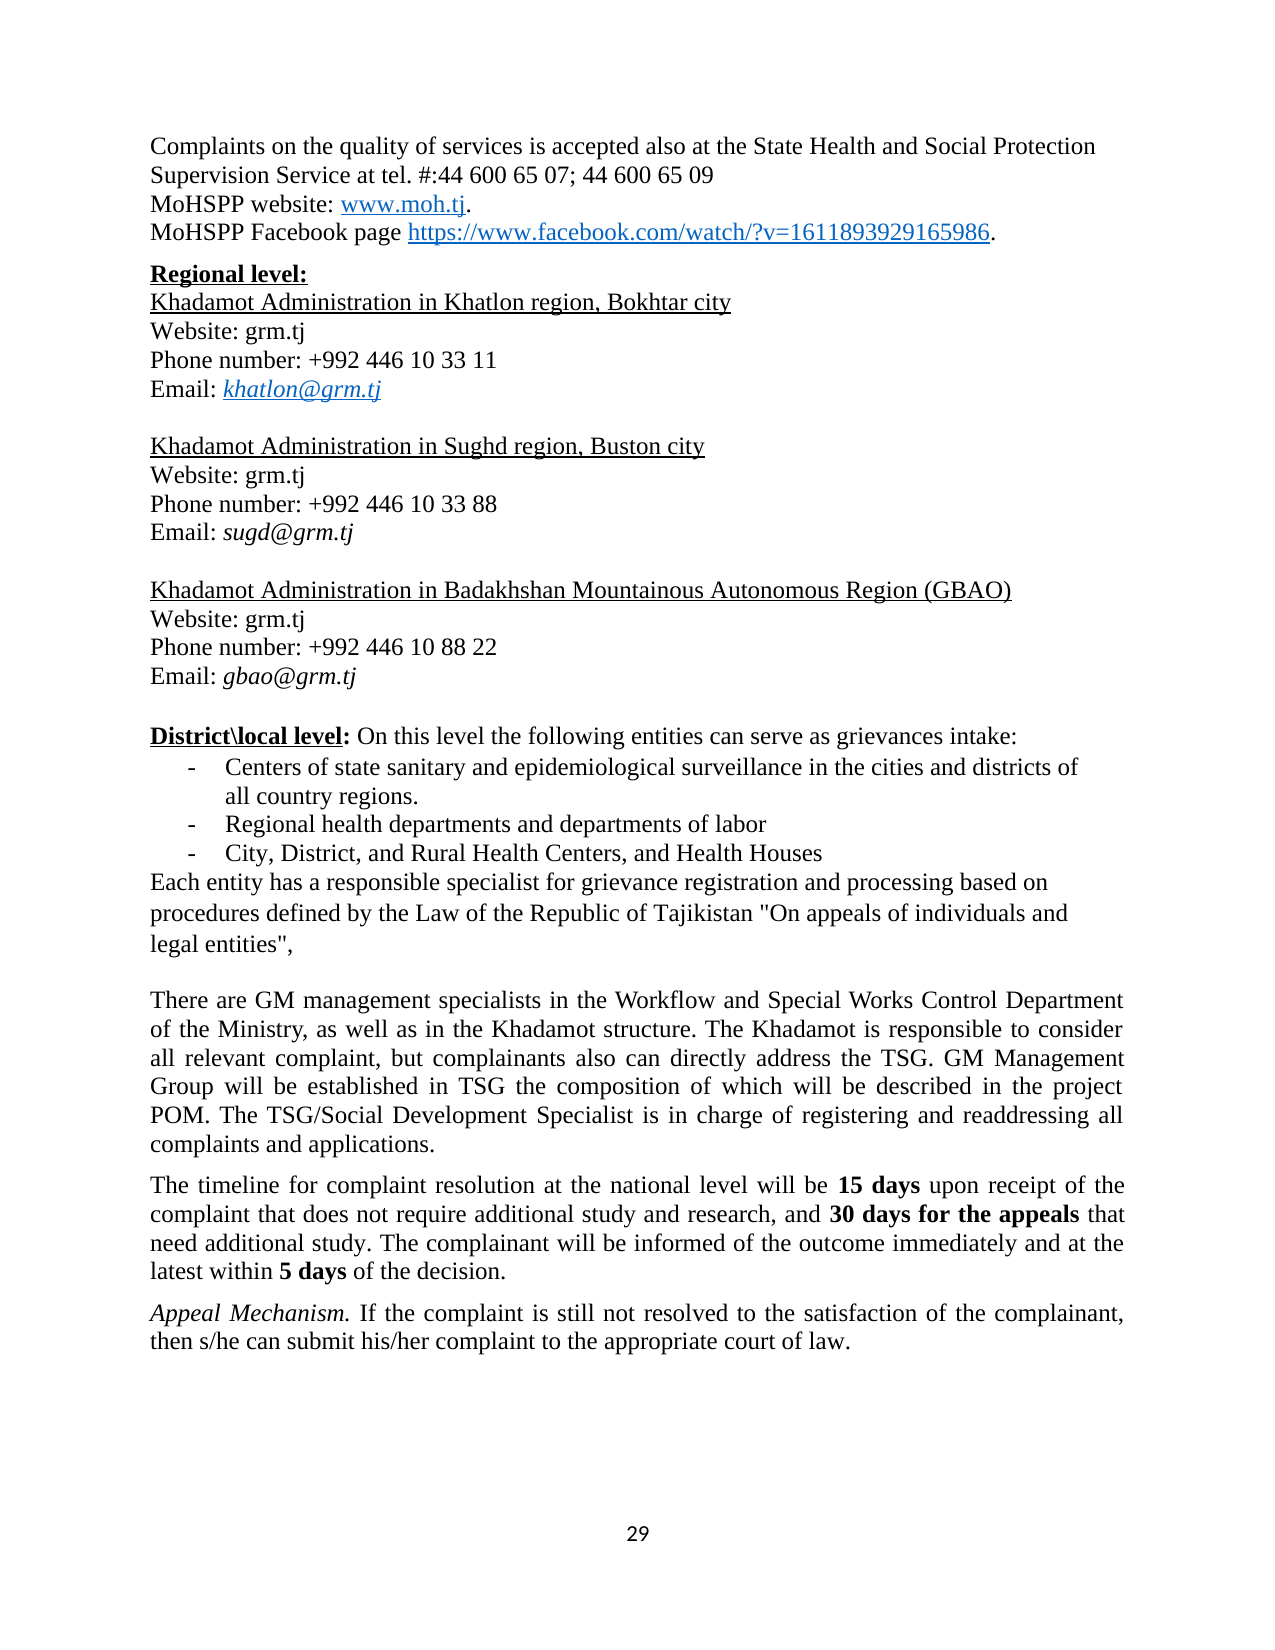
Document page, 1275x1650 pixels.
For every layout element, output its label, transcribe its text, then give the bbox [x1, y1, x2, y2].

list District\local level: On this level the following entities can serve as grievances intake: [150, 721, 1094, 750]
text MoHSPP website: www.moh.tj. [150, 189, 1125, 217]
list The timeline for complaint resolution at the national level will be 15 days upon receipt of the complaint that does not require additional study and research, and 30 days for the appeals that need additional study. The complainant will be informed of the outcome immediately and at the latest within 5 days of the decision. [150, 1170, 1125, 1285]
text There are GM management specialists in the Workflow and Special Works Control Department of the Ministry, as well as in the Khadamot structure. The Khadamot is responsible to consider all relevant complaint, but complainants also can directly address the TSG. GM Management Group will be established in TSG the composition of which will be described in the project POM. The TSG/Social Development Specialist is in charge of registering and readdressing all complaints and applications. [150, 985, 1125, 1158]
list Phone number: +992 446 10 33 88 [150, 489, 1094, 517]
text Khadamot Administration in Sughd region, Buston city [150, 431, 1094, 460]
text MoHSPP Facebook page https://www.facebook.com/watch/?v=1611893929165986. [150, 217, 1125, 246]
list Email: sugd@grm.tj [150, 517, 1094, 546]
list Each entity has a responsible specialist for grievance registration and processing based on procedures defined by the Law of the Republic of Tajikistan "On appeals of individuals and legal entities", [150, 867, 1094, 958]
list Phone number: +992 446 10 33 11 [150, 345, 1094, 374]
text Complaints on the quality of services is accepted also at the State Health and Social Protection Supervision Service at tel. #:44 600 65 07; 44 600 65 09 [150, 131, 1125, 189]
text Khadamot Administration in Khatlon region, Bokhtar city [150, 287, 1094, 316]
list Centers of state sanitary and epidemiological surveillance in the cities and districts of all country regions. [187, 752, 1094, 809]
list Website: grm.tj [150, 604, 1094, 632]
list Website: grm.tj [150, 316, 1094, 345]
list Regional level: [150, 259, 1094, 287]
list Phone number: +992 446 10 88 22 [150, 632, 1094, 661]
list Appeal Mechanism. If the complaint is still not resolved to the satisfaction of the complainant, then s/he can submit his/her complaint to the appropriate court of law. [150, 1298, 1125, 1355]
list Email: gbao@grm.tj [150, 661, 1094, 690]
list City, District, and Rural Health Centers, and Health Houses [187, 838, 1094, 867]
list Website: grm.tj [150, 460, 1094, 489]
list Email: khatlon@grm.tj [150, 374, 1094, 402]
text Khadamot Administration in Badakhshan Mountainous Autonomous Region (GBAO) [150, 575, 1094, 604]
list Regional health departments and departments of labor [187, 809, 1094, 838]
